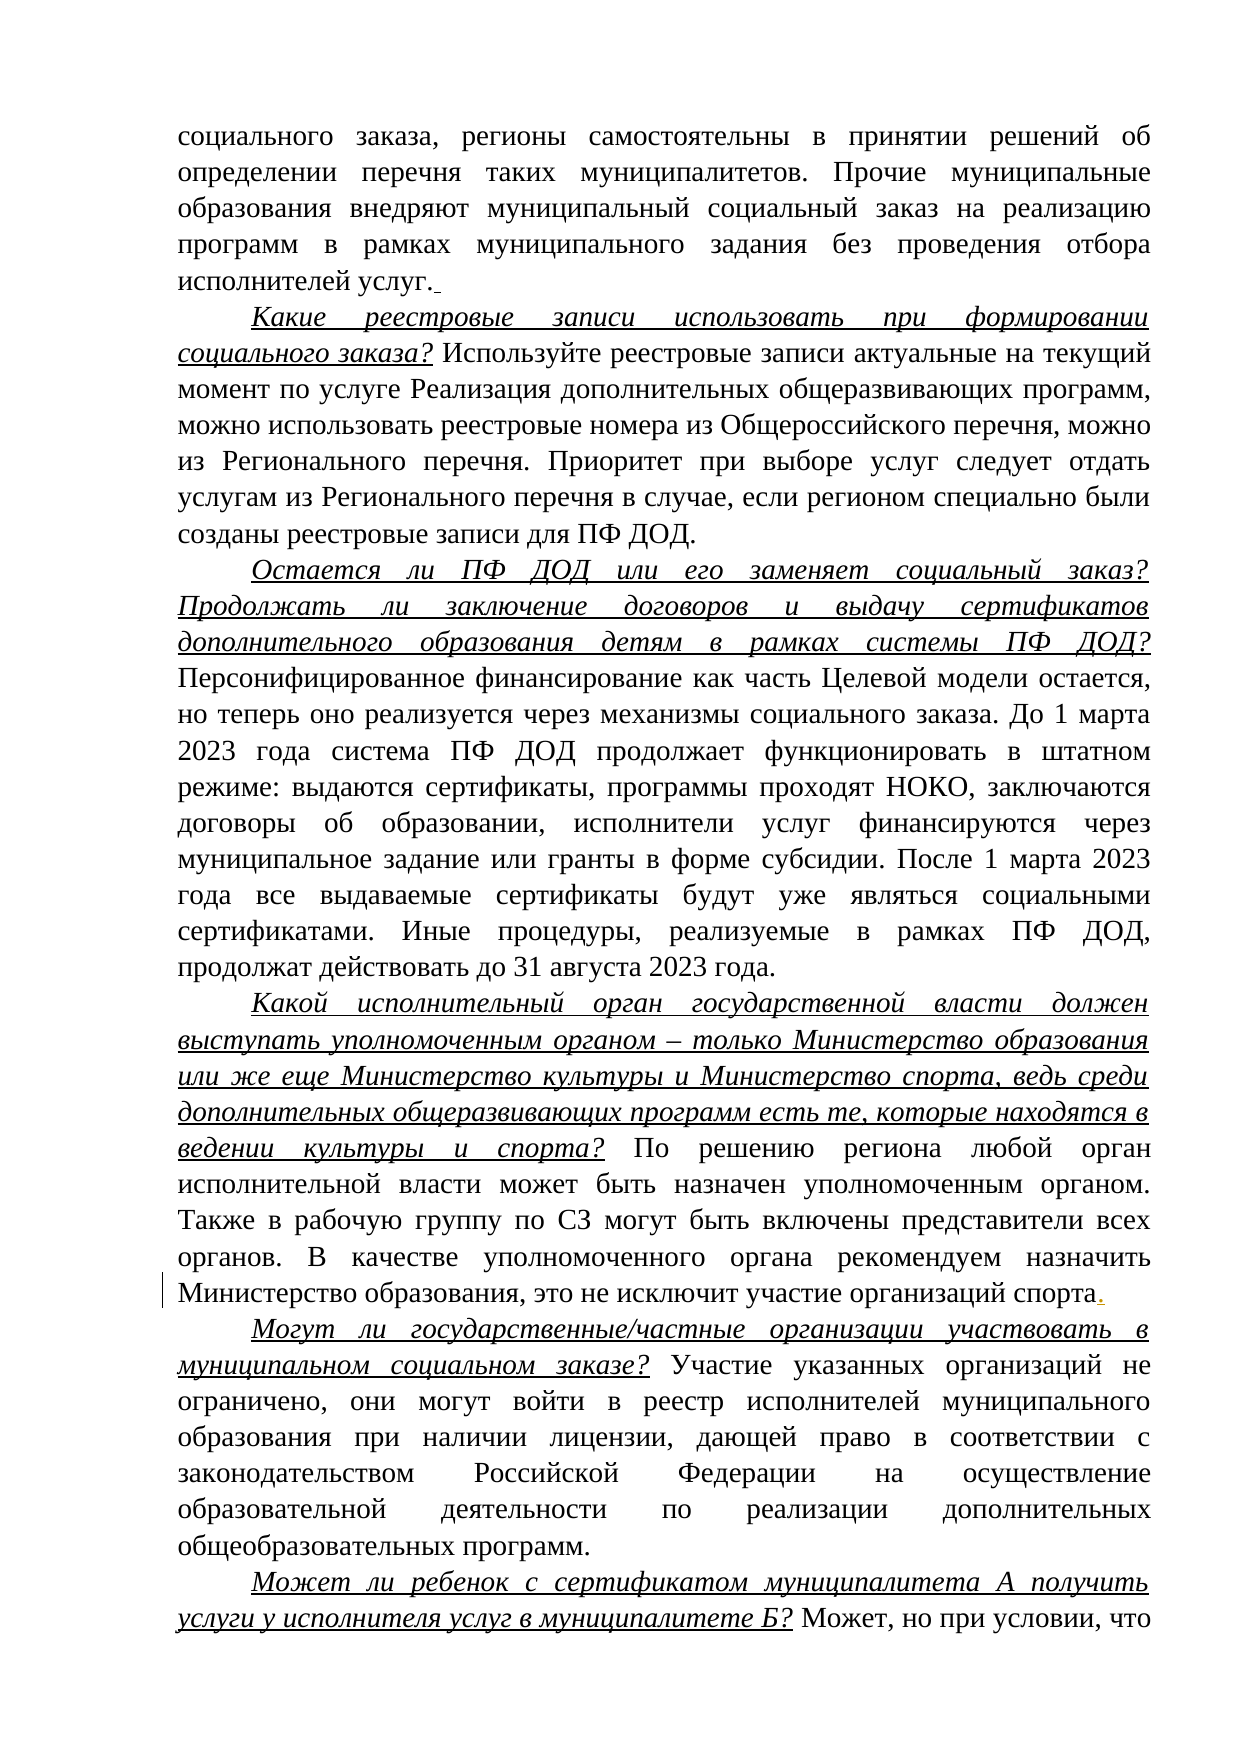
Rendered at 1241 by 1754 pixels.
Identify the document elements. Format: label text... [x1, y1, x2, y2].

text Могут ли государственные/частные организации участвовать в муниципальном социальном заказе? Участие указанных организаций не ограничено, они могут войти в реестр исполнителей муниципального образования при наличии лицензии, дающей право в соответствии с законодательством Российской Федерации на осуществление образовательной деятельности по реализации дополнительных общеобразовательных программ. [177, 1311, 1152, 1561]
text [177, 1564, 1152, 1634]
text Какой исполнительный орган государственной власти должен выступать уполномоченным органом – только Министерство образования или же еще Министерство культуры и Министерство спорта, ведь среди дополнительных общеразвивающих программ есть те, которые находятся в ведении культуры и спорта? По решению региона любой орган исполнительной власти может быть назначен уполномоченным органом. Также в рабочую группу по СЗ могут быть включены представители всех органов. В качестве уполномоченного органа рекомендуем назначить Министерство образования, это не исключит участие организаций спорта [177, 986, 1152, 1308]
text Остается ли ПФ ДОД или его заменяет социальный заказ? Продолжать ли заключение договоров и выдачу сертификатов дополнительного образования детям в рамках системы ПФ ДОД? Персонифицированное финансирование как часть Целевой модели остается, но теперь оно реализуется через механизмы социального заказа. До 1 марта 2023 года система ПФ ДОД продолжает функционировать в штатном режиме: выдаются сертификаты, программы проходят НОКО, заключаются договоры об образовании, исполнители услуг финансируются через муниципальное задание или гранты в форме субсидии. После 1 марта 2023 года все выдаваемые сертификаты будут уже являться социальными сертификатами. Иные процедуры, реализуемые в рамках ПФ ДОД, продолжат действовать до 31 августа 2023 года. [177, 552, 1152, 983]
text Какие реестровые записи использовать при формировании социального заказа? Используйте реестровые записи актуальные на текущий момент по услуге Реализация дополнительных общеразвивающих программ, можно использовать реестровые номера из Общероссийского перечня, можно из Регионального перечня. Приоритет при выборе услуг следует отдать услугам из Регионального перечня в случае, если регионом специально были созданы реестровые записи для ПФ ДОД. [177, 299, 1152, 549]
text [177, 118, 1152, 296]
